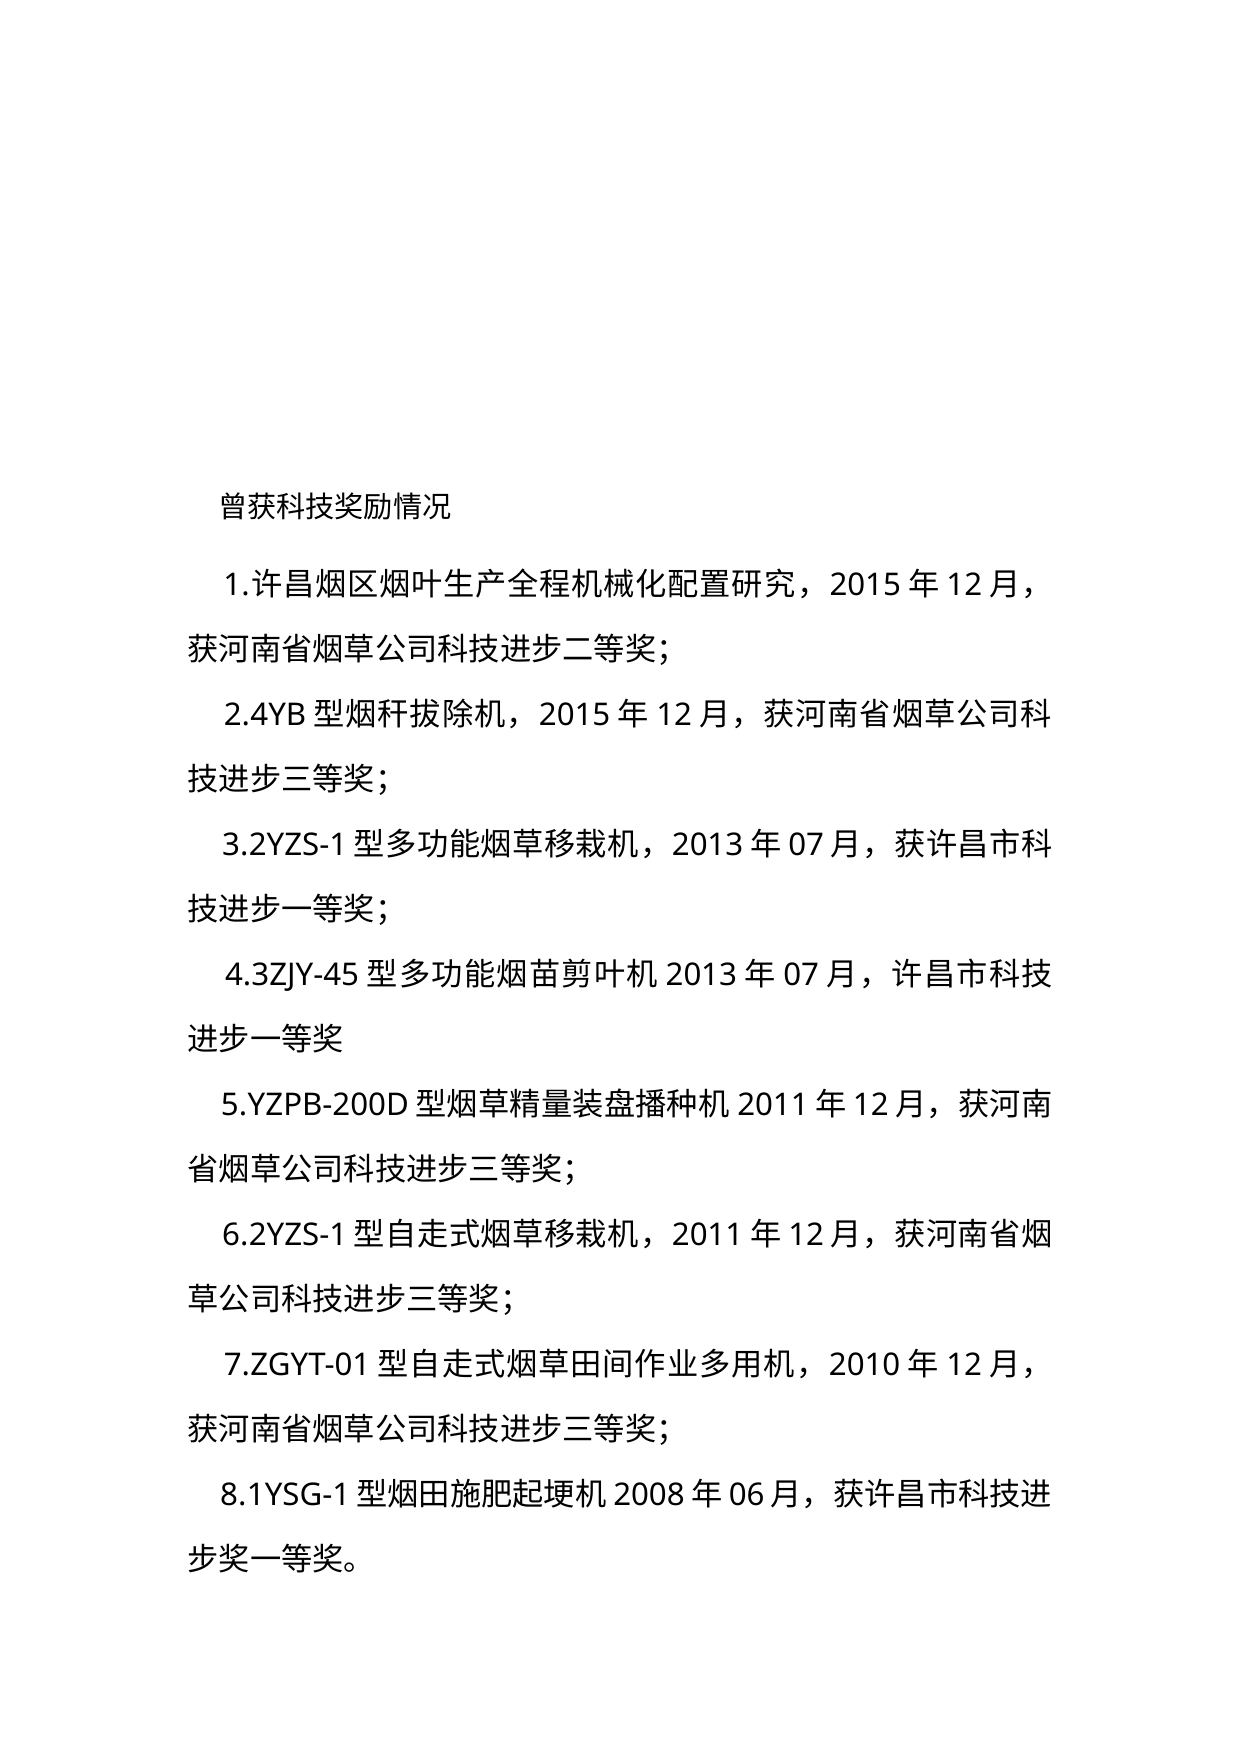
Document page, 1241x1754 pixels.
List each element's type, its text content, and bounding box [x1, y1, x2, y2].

text 曾获科技奖励情况 [187, 472, 1053, 537]
text 3.2YZS-1型多功能烟草移栽机，2013年07月，获许昌市科技进步一等奖； [187, 809, 1053, 939]
text 5.YZPB-200D型烟草精量装盘播种机2011年12月，获河南省烟草公司科技进步三等奖； [187, 1069, 1053, 1199]
text 8.1YSG-1型烟田施肥起埂机2008年06月，获许昌市科技进步奖一等奖。 [187, 1459, 1053, 1589]
text 7.ZGYT-01型自走式烟草田间作业多用机，2010年12月，获河南省烟草公司科技进步三等奖； [187, 1329, 1053, 1459]
text 4.3ZJY-45型多功能烟苗剪叶机2013年07月，许昌市科技进步一等奖 [187, 939, 1053, 1069]
text 2.4YB型烟秆拔除机，2015年12月，获河南省烟草公司科技进步三等奖； [187, 679, 1053, 809]
text 1.许昌烟区烟叶生产全程机械化配置研究，2015年12月，获河南省烟草公司科技进步二等奖； [187, 549, 1053, 679]
text 6.2YZS-1型自走式烟草移栽机，2011年12月，获河南省烟草公司科技进步三等奖； [187, 1199, 1053, 1329]
